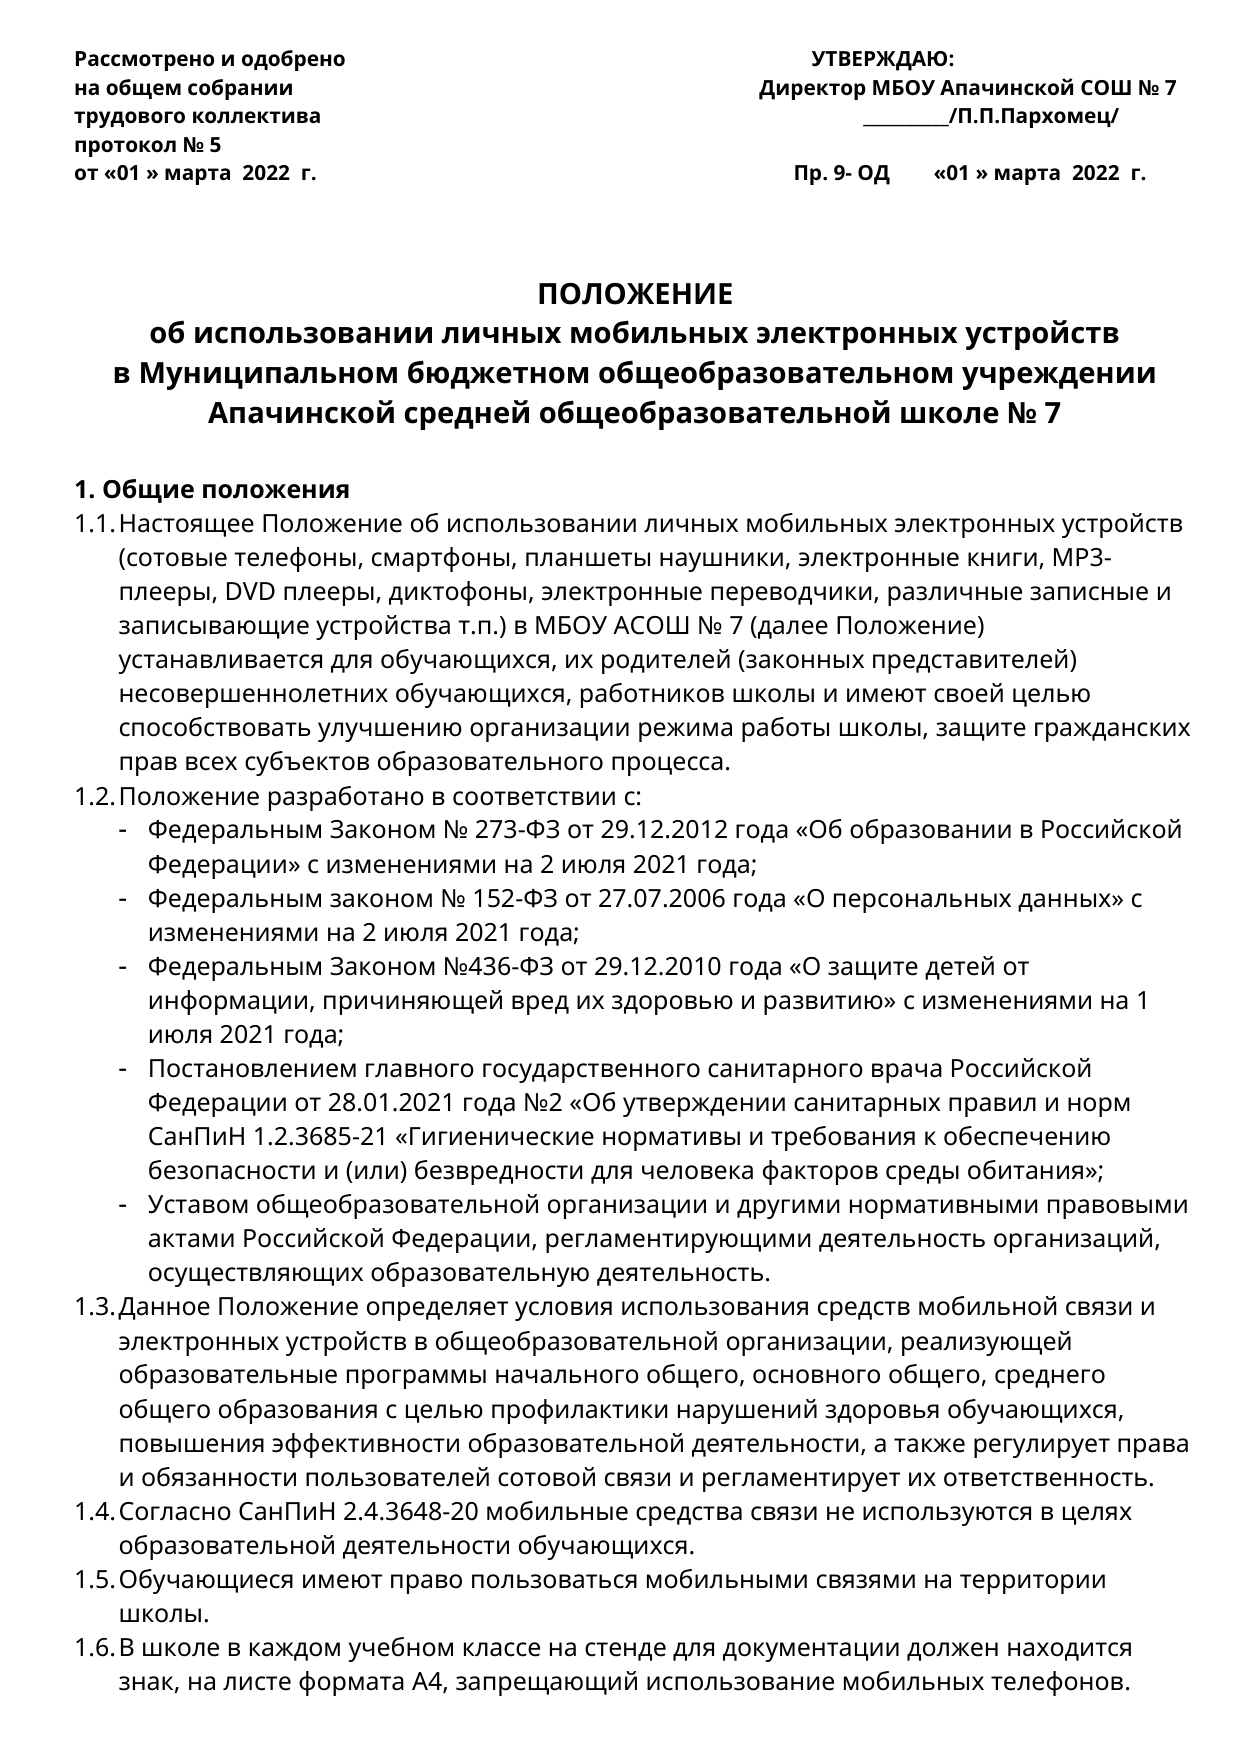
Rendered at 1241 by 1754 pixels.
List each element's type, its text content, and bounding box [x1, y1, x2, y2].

text в Муниципальном бюджетном общеобразовательном учреждении Апачинской средней общеобразовательной школе № 7 [74, 352, 1196, 432]
list В школе в каждом учебном классе на стенде для документации должен находится знак, на листе формата А4, запрещающий использование мобильных телефонов. [74, 1630, 1196, 1698]
list Данное Положение определяет условия использования средств мобильной связи и электронных устройств в общеобразовательной организации, реализующей образовательные программы начального общего, основного общего, среднего общего образования с целью профилактики нарушений здоровья обучающихся, повышения эффективности образовательной деятельности, а также регулирует права и обязанности пользователей сотовой связи и регламентирует их ответственность. [74, 1289, 1196, 1493]
title от «01 » марта 2022 г. Пр. 9- ОД «01 » марта 2022 г. [74, 158, 1196, 187]
list Федеральным законом № 152-ФЗ от 27.07.2006 года «О персональных данных» с изменениями на 2 июля 2021 года; [118, 880, 1196, 948]
text 1. Общие положения [74, 472, 1196, 506]
list Федеральным Законом № 273-ФЗ от 29.12.2012 года «Об образовании в Российской Федерации» с изменениями на 2 июля 2021 года; [118, 812, 1196, 880]
list Обучающиеся имеют право пользоваться мобильными связями на территории школы. [74, 1562, 1196, 1630]
list Согласно СанПиН 2.4.3648-20 мобильные средства связи не используются в целях образовательной деятельности обучающихся. [74, 1493, 1196, 1562]
list Настоящее Положение об использовании личных мобильных электронных устройств (сотовые телефоны, смартфоны, планшеты наушники, электронные книги, MP3-плееры, DVD плееры, диктофоны, электронные переводчики, различные записные и записывающие устройства т.п.) в МБОУ АСОШ № 7 (далее Положение) устанавливается для обучающихся, их родителей (законных представителей) несовершеннолетних обучающихся, работников школы и имеют своей целью способствовать улучшению организации режима работы школы, защите гражданских прав всех субъектов образовательного процесса. [74, 506, 1196, 778]
text об использовании личных мобильных электронных устройств [74, 313, 1196, 352]
title протокол № 5 [74, 130, 1196, 158]
text ПОЛОЖЕНИЕ [74, 273, 1196, 313]
list Федеральным Законом №436-ФЗ от 29.12.2010 года «О защите детей от информации, причиняющей вред их здоровью и развитию» с изменениями на 1 июля 2021 года; [118, 948, 1196, 1051]
title Рассмотрено и одобрено УТВЕРЖДАЮ: [74, 44, 1196, 73]
list Постановлением главного государственного санитарного врача Российской Федерации от 28.01.2021 года №2 «Об утверждении санитарных правил и норм СанПиН 1.2.3685-21 «Гигиенические нормативы и требования к обеспечению безопасности и (или) безвредности для человека факторов среды обитания»; [118, 1051, 1196, 1187]
title на общем собрании Директор МБОУ Апачинской СОШ № 7 [74, 73, 1196, 101]
list Уставом общеобразовательной организации и другими нормативными правовыми актами Российской Федерации, регламентирующими деятельность организаций, осуществляющих образовательную деятельность. [118, 1187, 1196, 1289]
list Положение разработано в соответствии с: [74, 778, 1196, 812]
title трудового коллектива __________/П.П.Пархомец/ [74, 101, 1196, 130]
